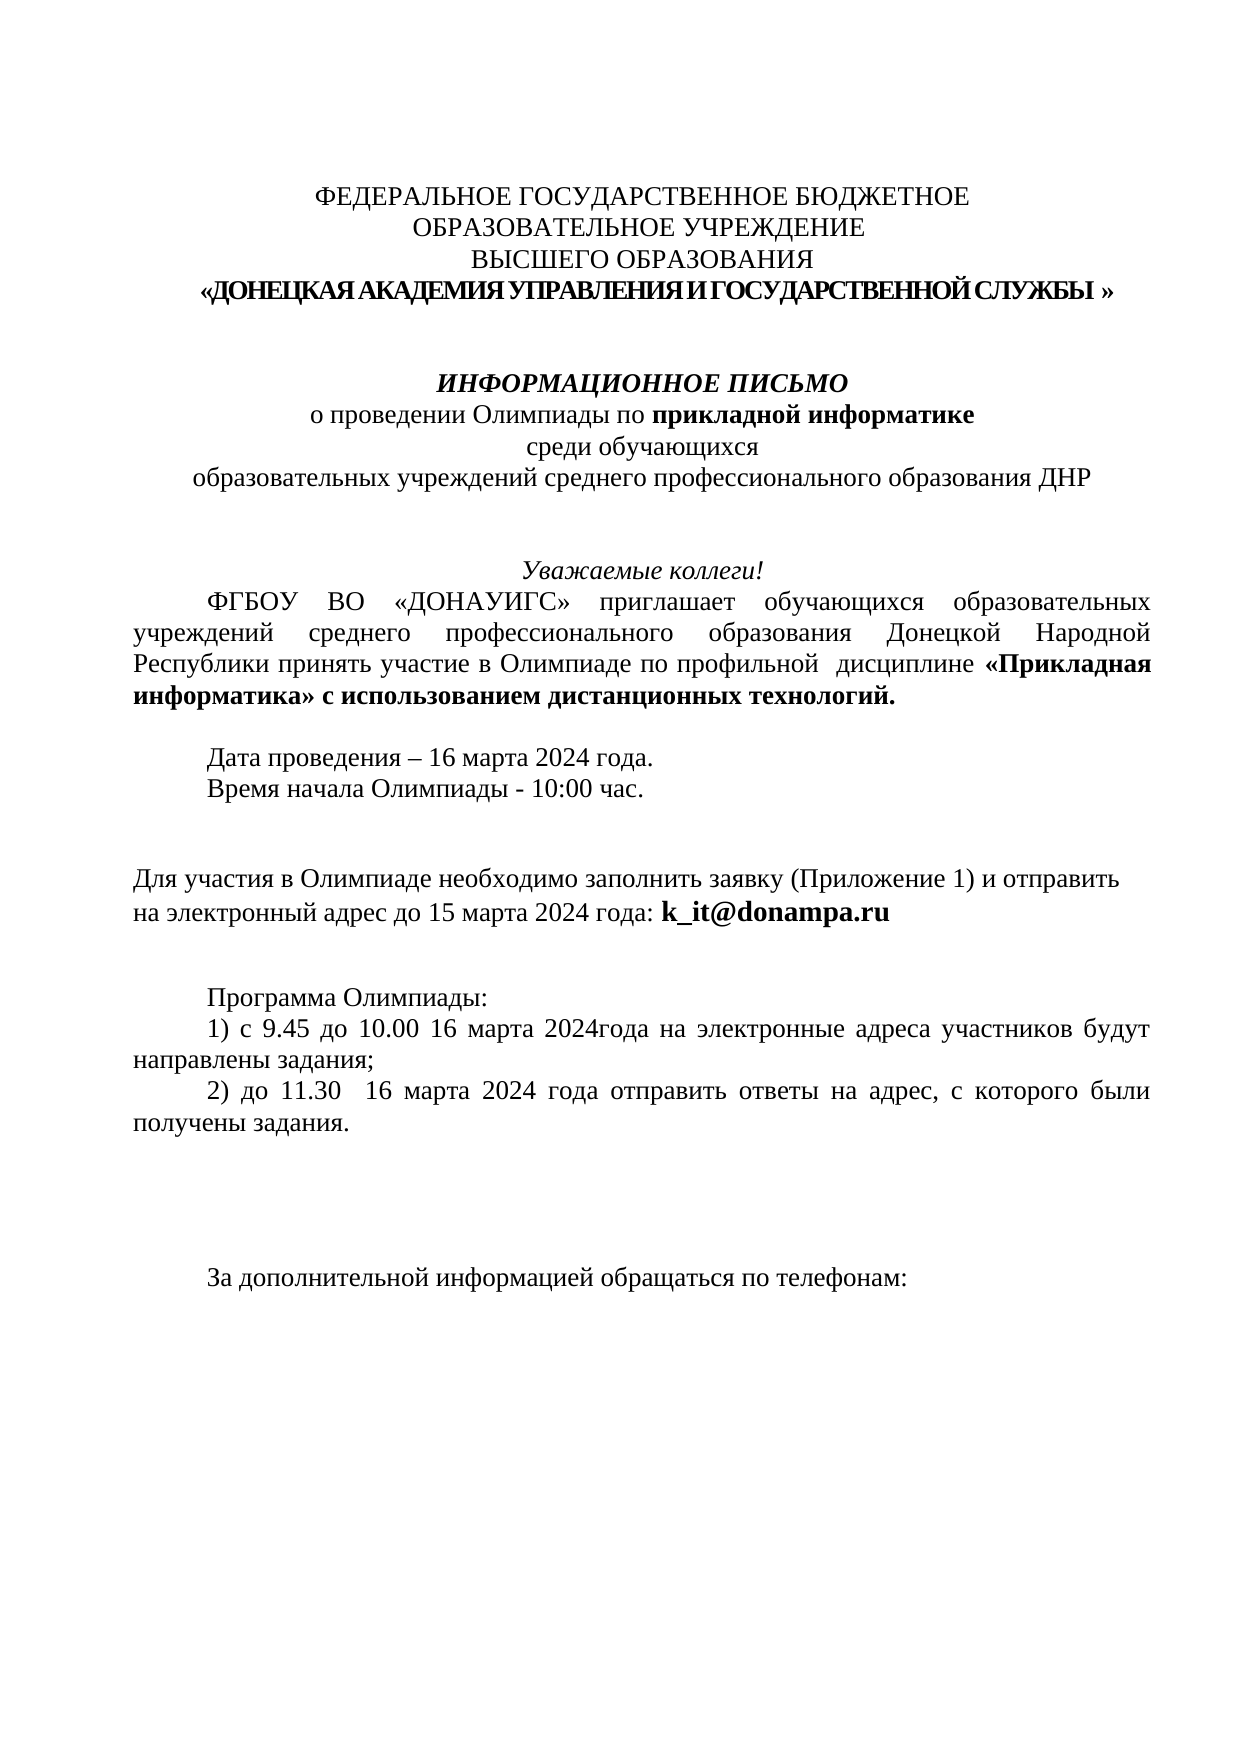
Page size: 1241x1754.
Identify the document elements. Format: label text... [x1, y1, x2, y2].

text Уважаемые коллеги! [133, 554, 1152, 585]
text ОБРАЗОВАТЕЛЬНОЕ УЧРЕЖДЕНИЕ ВЫСШЕГО ОБРАЗОВАНИЯ [133, 212, 1152, 274]
text За дополнительной информацией обращаться по телефонам: [133, 1261, 1152, 1292]
text ФГБОУ ВО «ДОНАУИГС» приглашает обучающихся образовательных учреждений среднего профессионального образования Донецкой Народной Республики принять участие в Олимпиаде по профильной дисциплине «Прикладная информатика» с использованием дистанционных технологий. [133, 585, 1152, 710]
text образовательных учреждений среднего профессионального образования ДНР [133, 461, 1152, 492]
text 2) до 11.30 16 марта 2024 года отправить ответы на адрес, с которого были получены задания. [133, 1074, 1152, 1137]
text среди обучающихся [133, 429, 1152, 461]
text Дата проведения – 16 марта 2024 года. [133, 741, 1152, 772]
text Для участия в Олимпиаде необходимо заполнить заявку (Приложение 1) и отправить на электронный адрес до 15 марта 2024 года: k_it@donampa.ru [133, 862, 1152, 927]
text ФЕДЕРАЛЬНОЕ ГОСУДАРСТВЕННОЕ БЮДЖЕТНОЕ [133, 180, 1152, 212]
text Программа Олимпиады: [133, 981, 1152, 1012]
text 1) с 9.45 до 10.00 16 марта 2024года на электронные адреса участников будут направлены задания; [133, 1012, 1152, 1074]
text Время начала Олимпиады - 10:00 час. [133, 772, 1152, 803]
text о проведении Олимпиады по прикладной информатике [133, 398, 1152, 429]
text «ДОНЕЦКАЯ АКАДЕМИЯ УПРАВЛЕНИЯ И ГОСУДАРСТВЕННОЙ СЛУЖБЫ » [133, 274, 1181, 305]
text ИНФОРМАЦИОННОЕ ПИСЬМО [133, 367, 1152, 398]
